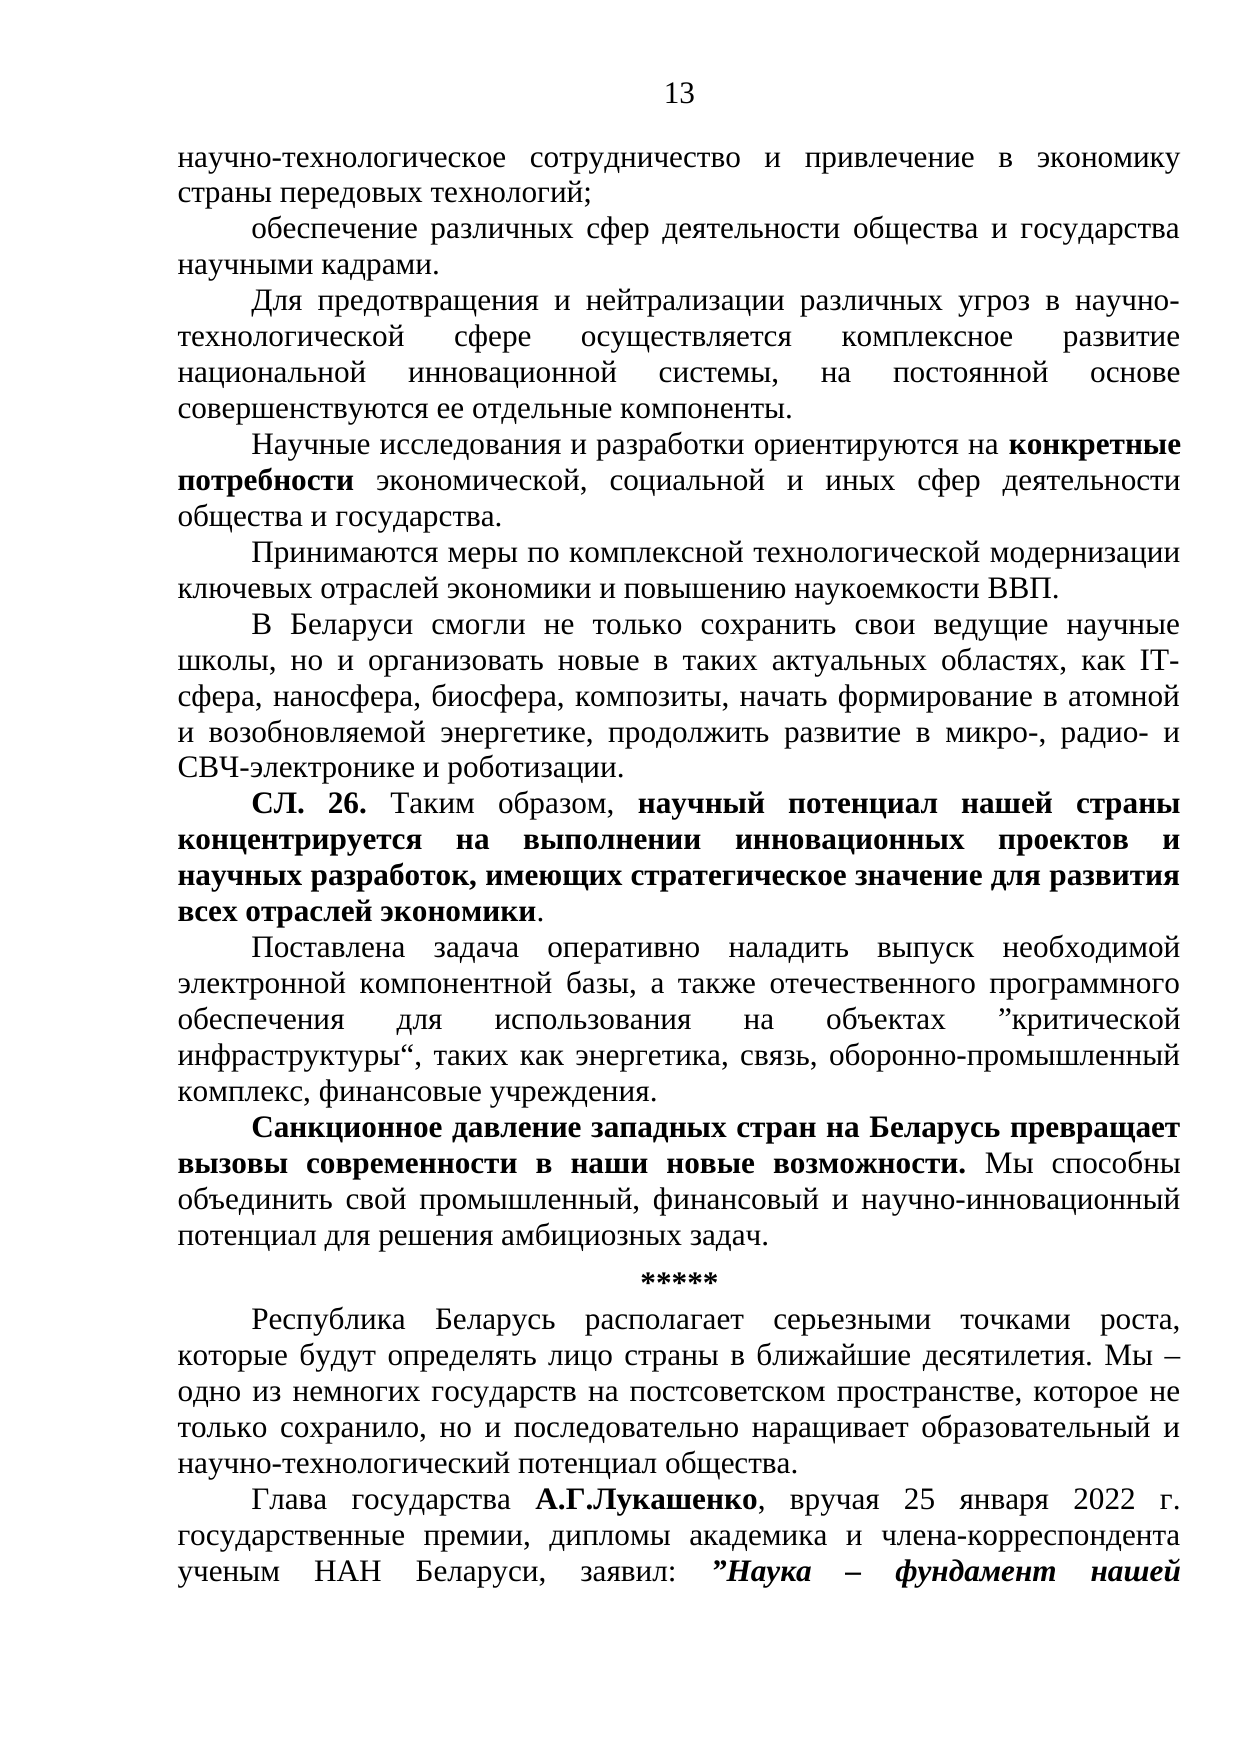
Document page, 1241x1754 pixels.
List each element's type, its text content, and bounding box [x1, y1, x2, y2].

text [177, 138, 1181, 210]
text Республика Беларусь располагает серьезными точками роста, которые будут определять лицо страны в ближайшие десятилетия. Мы – одно из немногих государств на постсоветском пространстве, которое не только сохранило, но и последовательно наращивает образовательный и научно-технологический потенциал общества. [177, 1300, 1181, 1480]
text Для предотвращения и нейтрализации различных угроз в научно-технологической сфере осуществляется комплексное развитие национальной инновационной системы, на постоянной основе совершенствуются ее отдельные компоненты. [177, 282, 1181, 425]
text Санкционное давление западных стран на Беларусь превращает вызовы современности в наши новые возможности. Мы способны объединить свой промышленный, финансовый и научно-инновационный потенциал для решения амбициозных задач. [177, 1108, 1181, 1252]
text Поставлена задача оперативно наладить выпуск необходимой электронной компонентной базы, а также отечественного программного обеспечения для использования на объектах ”критической инфраструктуры“, таких как энергетика, связь, оборонно-промышленный комплекс, финансовые учреждения. [177, 928, 1181, 1108]
text СЛ. 26. Таким образом, научный потенциал нашей страны концентрируется на выполнении инновационных проектов и научных разработок, имеющих стратегическое значение для развития всех отраслей экономики. [177, 785, 1181, 928]
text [177, 1480, 1181, 1588]
text Принимаются меры по комплексной технологической модернизации ключевых отраслей экономики и повышению наукоемкости ВВП. [177, 533, 1181, 605]
text В Беларуси смогли не только сохранить свои ведущие научные школы, но и организовать новые в таких актуальных областях, как IT-сфера, наносфера, биосфера, композиты, начать формирование в атомной и возобновляемой энергетике, продолжить развитие в микро-, радио- и СВЧ-электронике и роботизации. [177, 605, 1181, 785]
text Научные исследования и разработки ориентируются на конкретные потребности экономической, социальной и иных сфер деятельности общества и государства. [177, 425, 1181, 533]
text обеспечение различных сфер деятельности общества и государства научными кадрами. [177, 210, 1181, 282]
text ***** [177, 1264, 1181, 1300]
